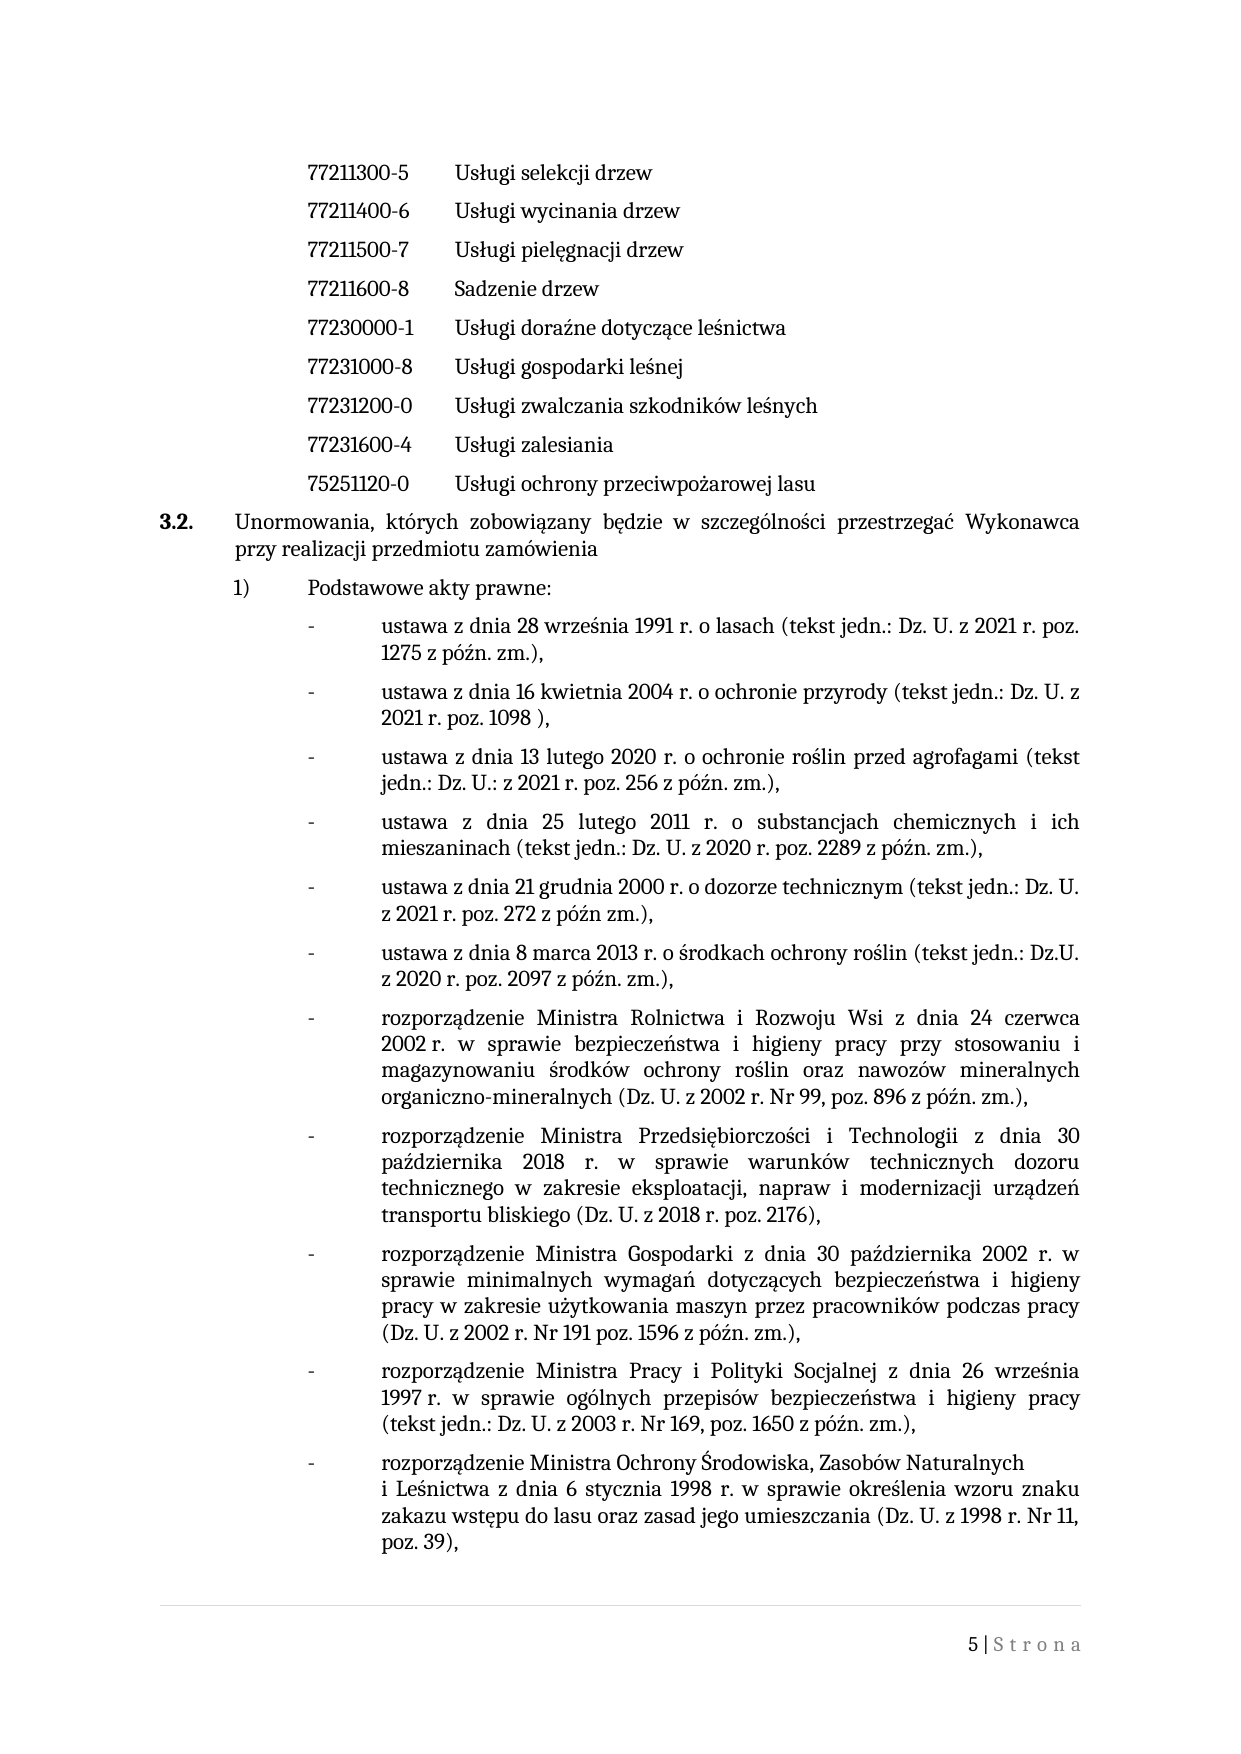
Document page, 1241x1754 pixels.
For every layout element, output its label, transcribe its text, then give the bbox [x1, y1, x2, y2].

text 77230000-1 Usługi doraźne dotyczące leśnictwa [307, 315, 1081, 341]
text - ustawa z dnia 28 września 1991 r. o lasach (tekst jedn.: Dz. U. z 2021 r. poz. 1275 z późn. zm.), [307, 613, 1081, 666]
text 1) Podstawowe akty prawne: [233, 574, 1081, 601]
text 77211600-8 Sadzenie drzew [307, 276, 1081, 302]
text - rozporządzenie Ministra Gospodarki z dnia 30 października 2002 r. w sprawie minimalnych wymagań dotyczących bezpieczeństwa i higieny pracy w zakresie użytkowania maszyn przez pracowników podczas pracy (Dz. U. z 2002 r. Nr 191 poz. 1596 z późn. zm.), [307, 1240, 1081, 1346]
text 75251120-0 Usługi ochrony przeciwpożarowej lasu [307, 470, 1081, 497]
text - rozporządzenie Ministra Rolnictwa i Rozwoju Wsi z dnia 24 czerwca 2002 r. w sprawie bezpieczeństwa i higieny pracy przy stosowaniu i magazynowaniu środków ochrony roślin oraz nawozów mineralnych organiczno-mineralnych (Dz. U. z 2002 r. Nr 99, poz. 896 z późn. zm.), [307, 1004, 1081, 1110]
text 77211500-7 Usługi pielęgnacji drzew [307, 237, 1081, 263]
text - ustawa z dnia 25 lutego 2011 r. o substancjach chemicznych i ich mieszaninach (tekst jedn.: Dz. U. z 2020 r. poz. 2289 z późn. zm.), [307, 809, 1081, 862]
text 77211300-5 Usługi selekcji drzew [307, 159, 1081, 186]
text 77231200-0 Usługi zwalczania szkodników leśnych [307, 393, 1081, 419]
text - ustawa z dnia 21 grudnia 2000 r. o dozorze technicznym (tekst jedn.: Dz. U. z 2021 r. poz. 272 z późn zm.), [307, 874, 1081, 927]
text - rozporządzenie Ministra Pracy i Polityki Socjalnej z dnia 26 września 1997 r. w sprawie ogólnych przepisów bezpieczeństwa i higieny pracy (tekst jedn.: Dz. U. z 2003 r. Nr 169, poz. 1650 z późn. zm.), [307, 1358, 1081, 1437]
text - ustawa z dnia 16 kwietnia 2004 r. o ochronie przyrody (tekst jedn.: Dz. U. z 2021 r. poz. 1098 ), [307, 678, 1081, 731]
text 77211400-6 Usługi wycinania drzew [307, 198, 1081, 225]
text - ustawa z dnia 8 marca 2013 r. o środkach ochrony roślin (tekst jedn.: Dz.U. z 2020 r. poz. 2097 z późn. zm.), [307, 939, 1081, 992]
text - rozporządzenie Ministra Przedsiębiorczości i Technologii z dnia 30 października 2018 r. w sprawie warunków technicznych dozoru technicznego w zakresie eksploatacji, napraw i modernizacji urządzeń transportu bliskiego (Dz. U. z 2018 r. poz. 2176), [307, 1122, 1081, 1228]
text 77231000-8 Usługi gospodarki leśnej [307, 354, 1081, 380]
text - rozporządzenie Ministra Ochrony Środowiska, Zasobów Naturalnych i Leśnictwa z dnia 6 stycznia 1998 r. w sprawie określenia wzoru znaku zakazu wstępu do lasu oraz zasad jego umieszczania (Dz. U. z 1998 r. Nr 11, poz. 39), [307, 1450, 1081, 1555]
list Unormowania, których zobowiązany będzie w szczególności przestrzegać Wykonawca przy realizacji przedmiotu zamówienia [159, 509, 1081, 562]
text 77231600-4 Usługi zalesiania [307, 431, 1081, 458]
text - ustawa z dnia 13 lutego 2020 r. o ochronie roślin przed agrofagami (tekst jedn.: Dz. U.: z 2021 r. poz. 256 z późn. zm.), [307, 744, 1081, 796]
